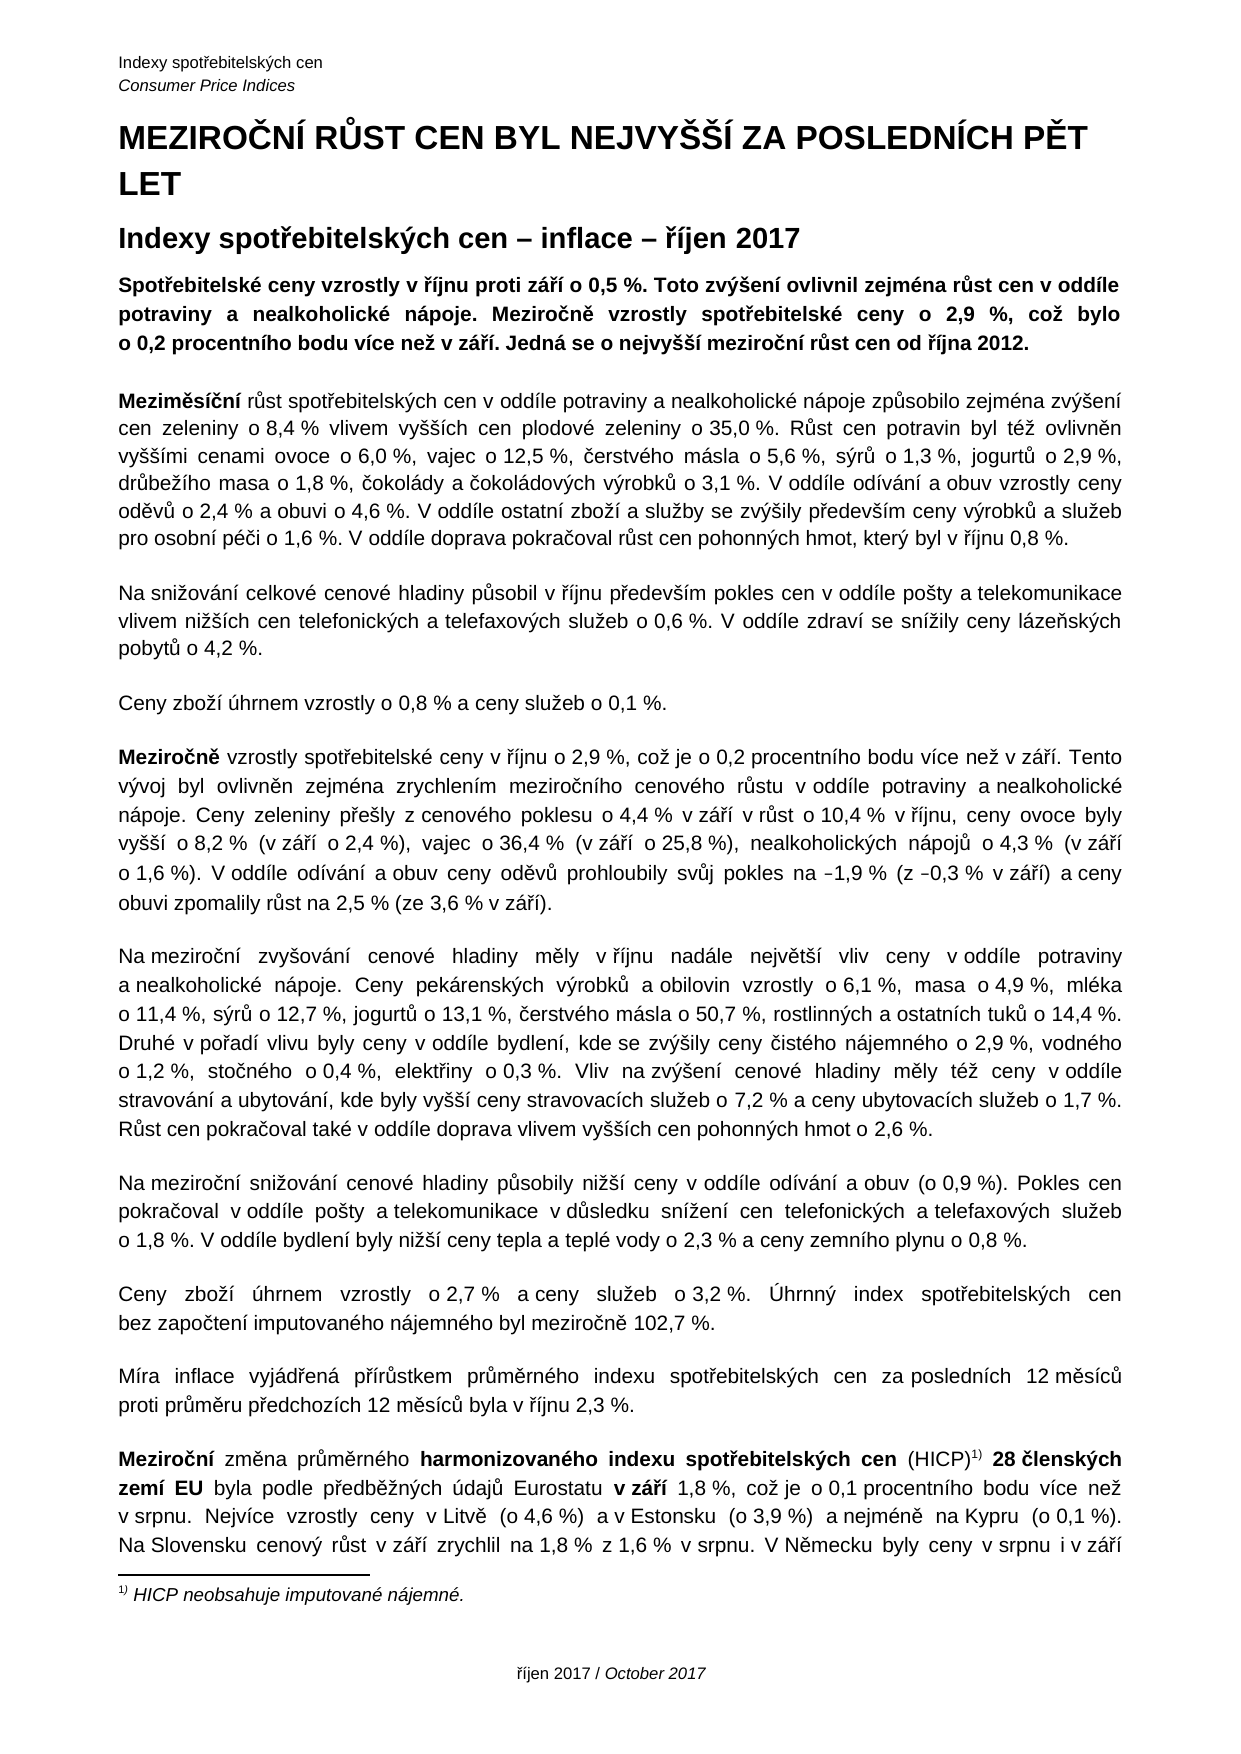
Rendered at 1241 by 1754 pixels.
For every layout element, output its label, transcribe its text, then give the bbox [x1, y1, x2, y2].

subtitle Indexy spotřebitelských cen – inflace – říjen 2017 [118, 221, 1122, 254]
text Míra inflace vyjádřená přírůstkem průměrného indexu spotřebitelských cen za posledních 12 měsíců proti průměru předchozích 12 měsíců byla v říjnu 2,3 %. [118, 1364, 1122, 1417]
subtitle MEZIROČNÍ RŮST CEN BYL NEJVYŠŠÍ ZA POSLEDNÍCH PĚT LET [118, 118, 1122, 203]
text Meziročně vzrostly spotřebitelské ceny v říjnu o 2,9 %, což je o 0,2 procentního bodu více než v září. Tento vývoj byl ovlivněn zejména zrychlením meziročního cenového růstu v oddíle potraviny a nealkoholické nápoje. Ceny zeleniny přešly z cenového poklesu o 4,4 % v září v růst o 10,4 % v říjnu, ceny ovoce byly vyšší o 8,2 % (v září o 2,4 %), vajec o 36,4 % (v září o 25,8 %), nealkoholických nápojů o 4,3 % (v září o 1,6 %). V oddíle odívání a obuv ceny oděvů prohloubily svůj pokles na –1,9 % (z –0,3 % v září) a ceny obuvi zpomalily růst na 2,5 % (ze 3,6 % v září). [118, 745, 1122, 914]
text Ceny zboží úhrnem vzrostly o 0,8 % a ceny služeb o 0,1 %. [118, 691, 1122, 715]
text Spotřebitelské ceny vzrostly v říjnu proti září o 0,5 %. Toto zvýšení ovlivnil zejména růst cen v oddíle potraviny a nealkoholické nápoje. Meziročně vzrostly spotřebitelské ceny o 2,9 %, což bylo o 0,2 procentního bodu více než v září. Jedná se o nejvyšší meziroční růst cen od října 2012. [118, 273, 1122, 355]
text Meziměsíční růst spotřebitelských cen v oddíle potraviny a nealkoholické nápoje způsobilo zejména zvýšení cen zeleniny o 8,4 % vlivem vyšších cen plodové zeleniny o 35,0 %. Růst cen potravin byl též ovlivněn vyššími cenami ovoce o 6,0 %, vajec o 12,5 %, čerstvého másla o 5,6 %, sýrů o 1,3 %, jogurtů o 2,9 %, drůbežího masa o 1,8 %, čokolády a čokoládových výrobků o 3,1 %. V oddíle odívání a obuv vzrostly ceny oděvů o 2,4 % a obuvi o 4,6 %. V oddíle ostatní zboží a služby se zvýšily především ceny výrobků a služeb pro osobní péči o 1,6 %. V oddíle doprava pokračoval růst cen pohonných hmot, který byl v říjnu 0,8 %. [118, 389, 1122, 550]
text Na meziroční snižování cenové hladiny působily nižší ceny v oddíle odívání a obuv (o 0,9 %). Pokles cen pokračoval v oddíle pošty a telekomunikace v důsledku snížení cen telefonických a telefaxových služeb o 1,8 %. V oddíle bydlení byly nižší ceny tepla a teplé vody o 2,3 % a ceny zemního plynu o 0,8 %. [118, 1170, 1122, 1252]
text Na snižování celkové cenové hladiny působil v říjnu především pokles cen v oddíle pošty a telekomunikace vlivem nižších cen telefonických a telefaxových služeb o 0,6 %. V oddíle zdraví se snížily ceny lázeňských pobytů o 4,2 %. [118, 581, 1122, 660]
text Ceny zboží úhrnem vzrostly o 2,7 % a ceny služeb o 3,2 %. Úhrnný index spotřebitelských cen bez započtení imputovaného nájemného byl meziročně 102,7 %. [118, 1282, 1122, 1334]
text Na meziroční zvyšování cenové hladiny měly v říjnu nadále největší vliv ceny v oddíle potraviny a nealkoholické nápoje. Ceny pekárenských výrobků a obilovin vzrostly o 6,1 %, masa o 4,9 %, mléka o 11,4 %, sýrů o 12,7 %, jogurtů o 13,1 %, čerstvého másla o 50,7 %, rostlinných a ostatních tuků o 14,4 %. Druhé v pořadí vlivu byly ceny v oddíle bydlení, kde se zvýšily ceny čistého nájemného o 2,9 %, vodného o 1,2 %, stočného o 0,4 %, elektřiny o 0,3 %. Vliv na zvýšení cenové hladiny měly též ceny v oddíle stravování a ubytování, kde byly vyšší ceny stravovacích služeb o 7,2 % a ceny ubytovacích služeb o 1,7 %. Růst cen pokračoval také v oddíle doprava vlivem vyšších cen pohonných hmot o 2,6 %. [118, 944, 1122, 1141]
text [118, 1447, 1122, 1557]
